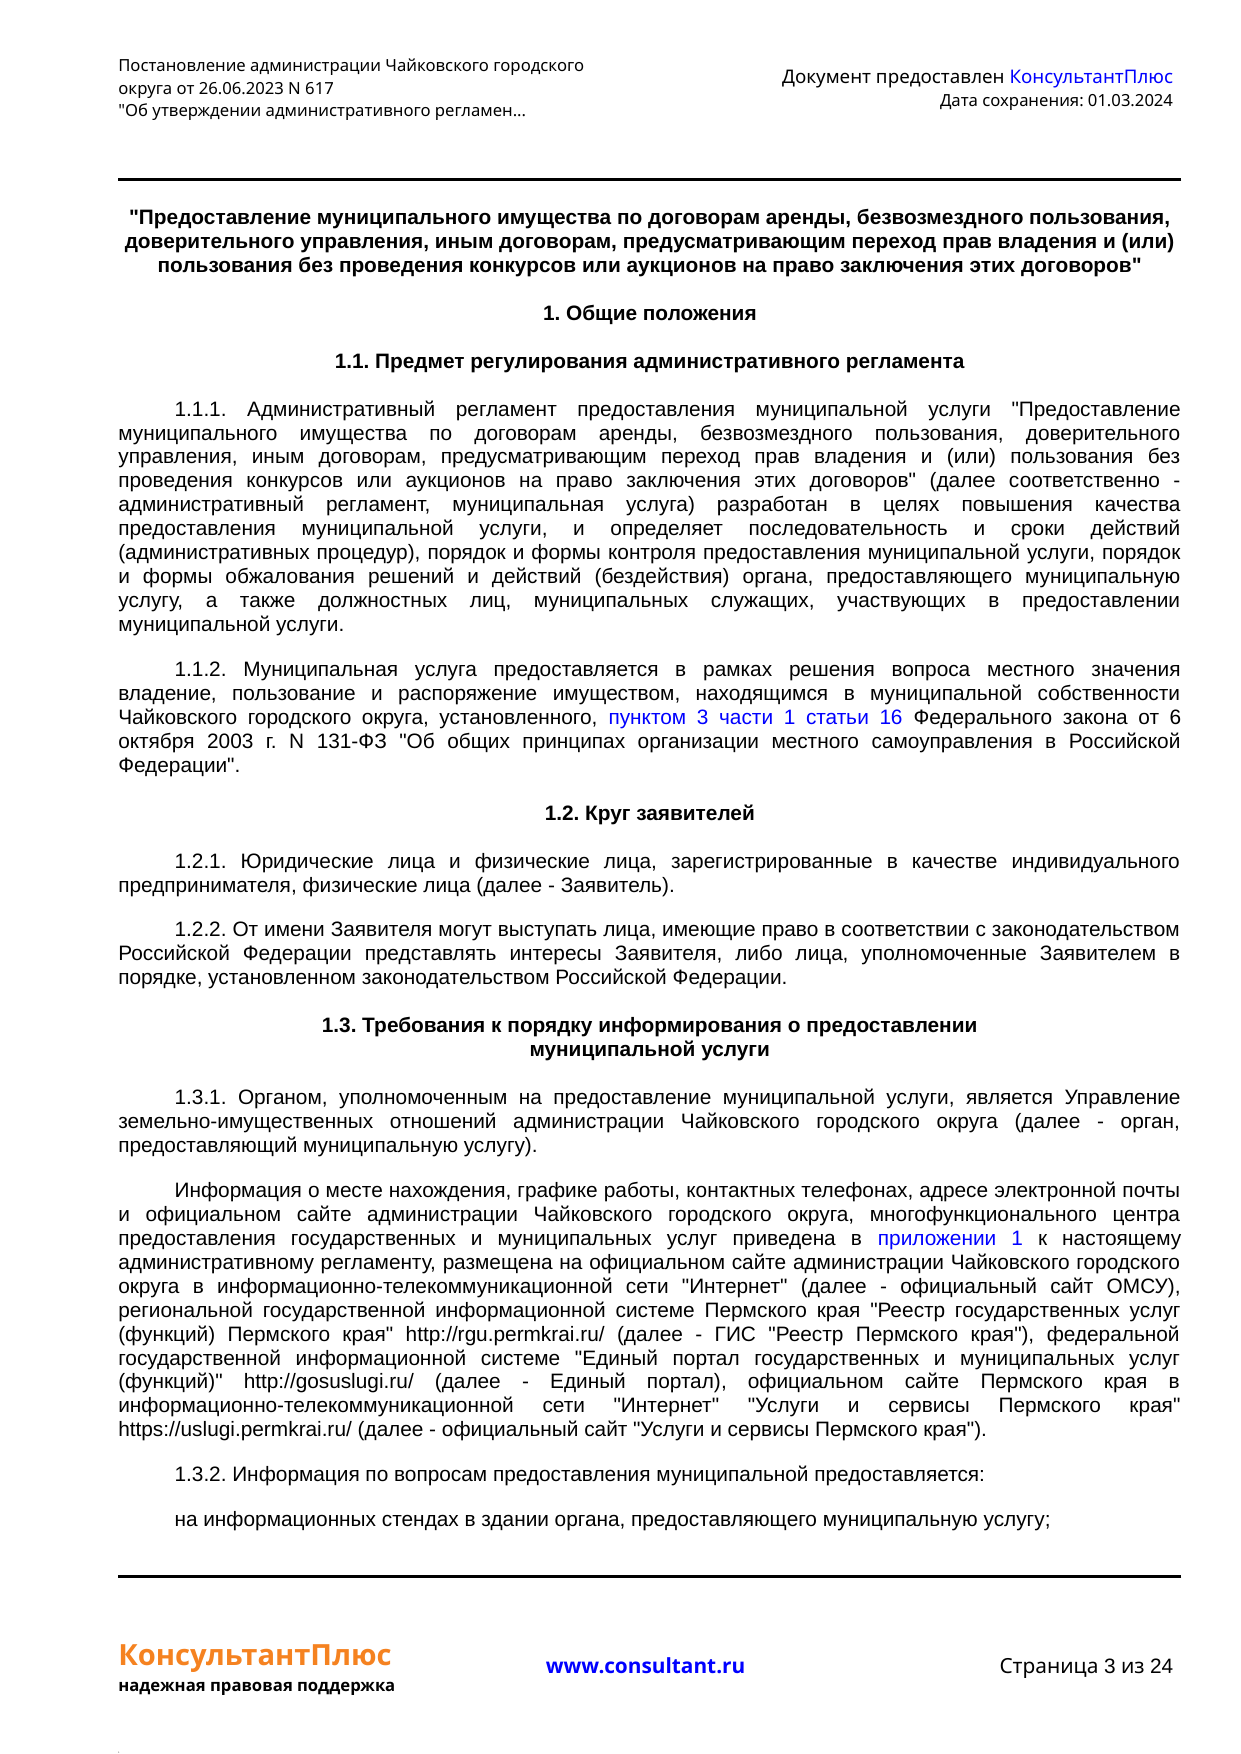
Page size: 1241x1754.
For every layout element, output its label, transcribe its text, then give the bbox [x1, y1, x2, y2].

text 1.1. Предмет регулирования административного регламента [118, 348, 1181, 372]
text на информационных стендах в здании органа, предоставляющего муниципальную услугу; [118, 1507, 1181, 1531]
text 1.3.2. Информация по вопросам предоставления муниципальной предоставляется: [118, 1462, 1181, 1486]
text 1.3. Требования к порядку информирования о предоставлении [118, 1013, 1181, 1037]
text 1. Общие положения [118, 301, 1181, 324]
text 1.1.2. Муниципальная услуга предоставляется в рамках решения вопроса местного значения владение, пользование и распоряжение имуществом, находящимся в муниципальной собственности Чайковского городского округа, установленного, пунктом 3 части 1 статьи 16 Федерального закона от 6 октября 2003 г. N 131-ФЗ "Об общих принципах организации местного самоуправления в Российской Федерации". [118, 657, 1181, 777]
text 1.1.1. Административный регламент предоставления муниципальной услуги "Предоставление муниципального имущества по договорам аренды, безвозмездного пользования, доверительного управления, иным договорам, предусматривающим переход прав владения и (или) пользования без проведения конкурсов или аукционов на право заключения этих договоров" (далее соответственно - административный регламент, муниципальная услуга) разработан в целях повышения качества предоставления муниципальной услуги, и определяет последовательность и сроки действий (административных процедур), порядок и формы контроля предоставления муниципальной услуги, порядок и формы обжалования решений и действий (бездействия) органа, предоставляющего муниципальную услугу, а также должностных лиц, муниципальных служащих, участвующих в предоставлении муниципальной услуги. [118, 396, 1181, 636]
text муниципальной услуги [118, 1037, 1181, 1061]
text 1.3.1. Органом, уполномоченным на предоставление муниципальной услуги, является Управление земельно-имущественных отношений администрации Чайковского городского округа (далее - орган, предоставляющий муниципальную услугу). [118, 1085, 1181, 1157]
text 1.2.1. Юридические лица и физические лица, зарегистрированные в качестве индивидуального предпринимателя, физические лица (далее - Заявитель). [118, 848, 1181, 896]
text Информация о месте нахождения, графике работы, контактных телефонах, адресе электронной почты и официальном сайте администрации Чайковского городского округа, многофункционального центра предоставления государственных и муниципальных услуг приведена в приложении 1 к настоящему административному регламенту, размещена на официальном сайте администрации Чайковского городского округа в информационно-телекоммуникационной сети "Интернет" (далее - официальный сайт ОМСУ), региональной государственной информационной системе Пермского края "Реестр государственных услуг (функций) Пермского края" http://rgu.permkrai.ru/ (далее - ГИС "Реестр Пермского края"), федеральной государственной информационной системе "Единый портал государственных и муниципальных услуг (функций)" http://gosuslugi.ru/ (далее - Единый портал), официальном сайте Пермского края в информационно-телекоммуникационной сети "Интернет" "Услуги и сервисы Пермского края" https://uslugi.permkrai.ru/ (далее - официальный сайт "Услуги и сервисы Пермского края"). [118, 1178, 1181, 1441]
text 1.2. Круг заявителей [118, 801, 1181, 824]
text 1.2.2. От имени Заявителя могут выступать лица, имеющие право в соответствии с законодательством Российской Федерации представлять интересы Заявителя, либо лица, уполномоченные Заявителем в порядке, установленном законодательством Российской Федерации. [118, 917, 1181, 989]
text "Предоставление муниципального имущества по договорам аренды, безвозмездного пользования, доверительного управления, иным договорам, предусматривающим переход прав владения и (или) пользования без проведения конкурсов или аукционов на право заключения этих договоров" [118, 205, 1181, 277]
